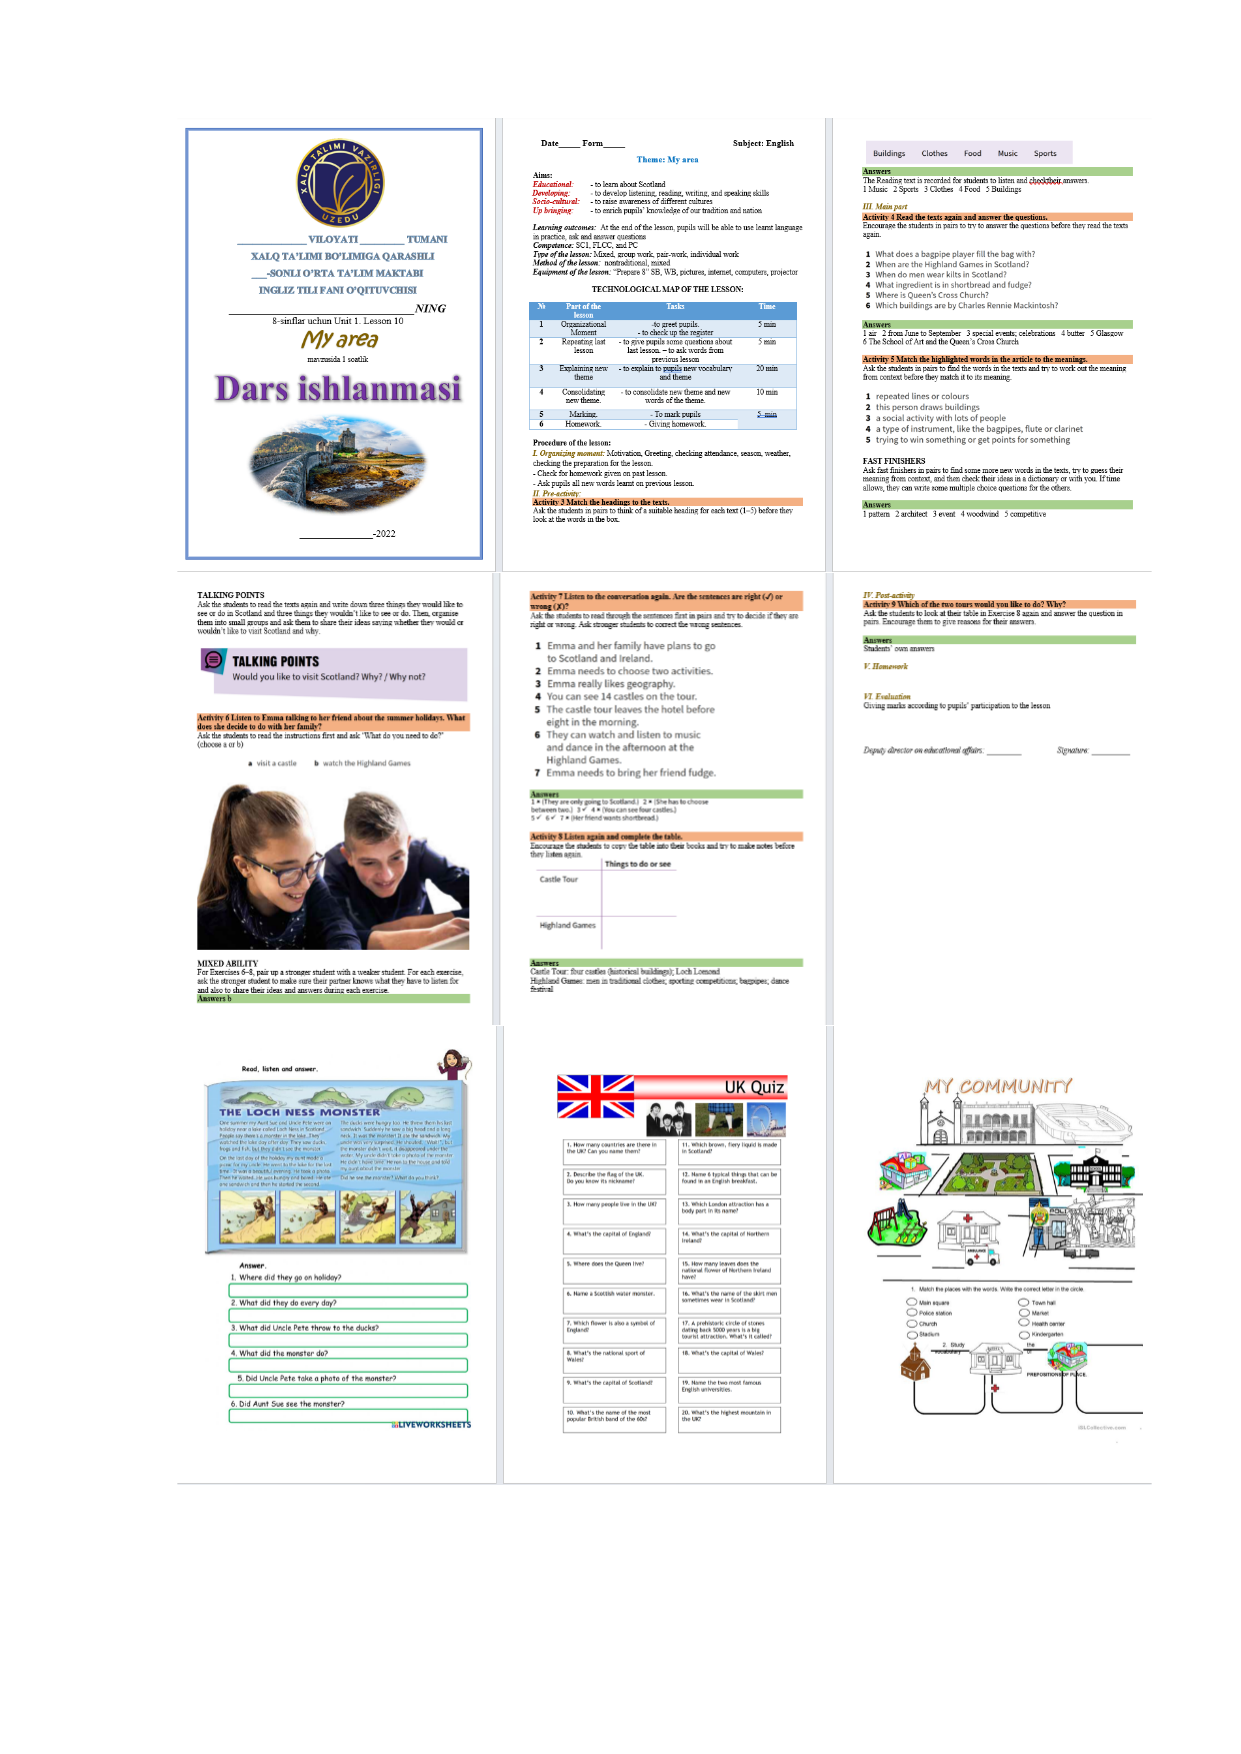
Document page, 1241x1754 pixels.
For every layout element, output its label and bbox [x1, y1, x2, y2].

picture [177, 1026, 1152, 1485]
picture [177, 573, 1152, 1025]
picture [177, 118, 1152, 572]
